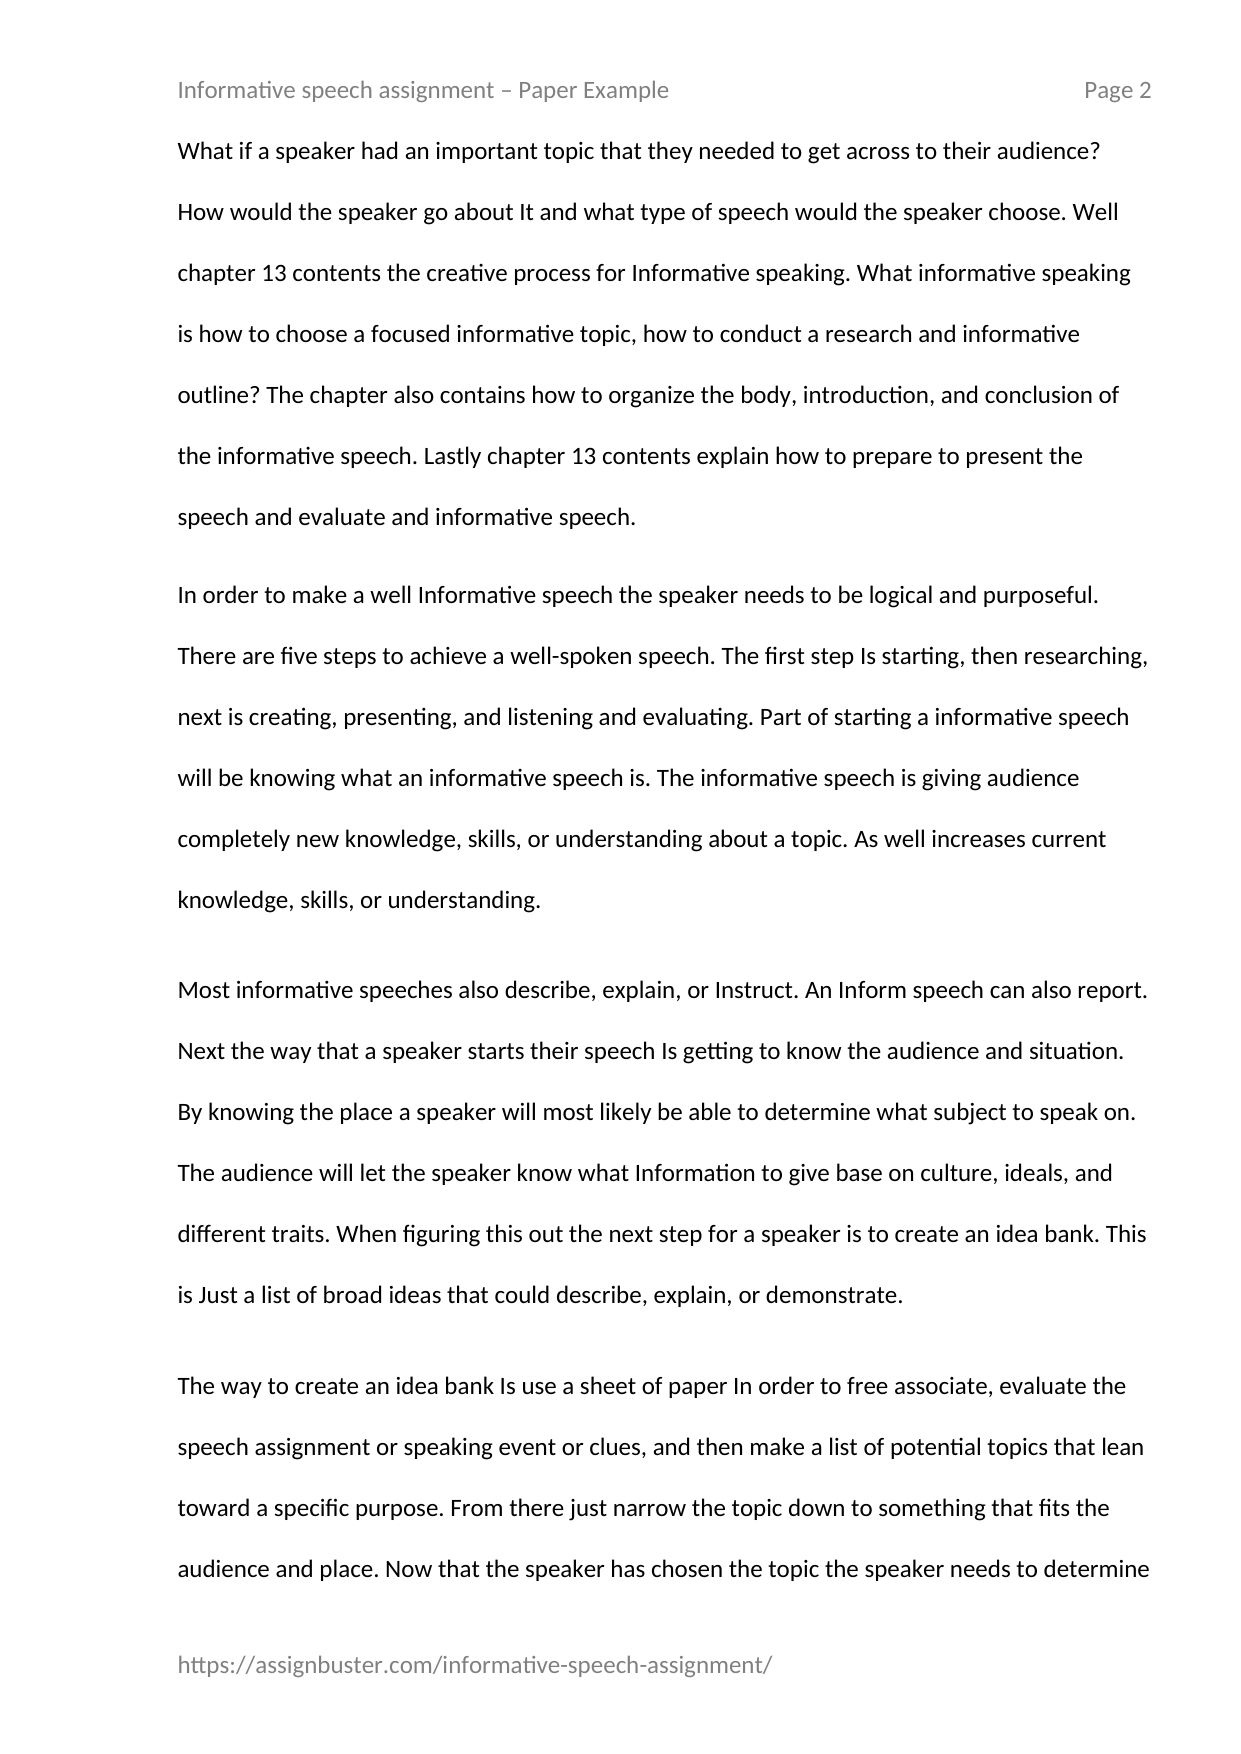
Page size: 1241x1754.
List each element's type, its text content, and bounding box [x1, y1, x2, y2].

text What if a speaker had an important topic that they needed to get across to their audience? How would the speaker go about It and what type of speech would the speaker choose. Well chapter 13 contents the creative process for Informative speaking. What informative speaking is how to choose a focused informative topic, how to conduct a research and informative outline? The chapter also contains how to organize the body, introduction, and conclusion of the informative speech. Lastly chapter 13 contents explain how to prepare to present the speech and evaluate and informative speech. [177, 135, 1152, 532]
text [177, 1370, 1152, 1584]
text In order to make a well Informative speech the speaker needs to be logical and purposeful. There are five steps to achieve a well-spoken speech. The first step Is starting, then researching, next is creating, presenting, and listening and evaluating. Part of starting a informative speech will be knowing what an informative speech is. The informative speech is giving audience completely new knowledge, skills, or understanding about a topic. As well increases current knowledge, skills, or understanding. [177, 579, 1152, 914]
text Most informative speeches also describe, explain, or Instruct. An Inform speech can also report. Next the way that a speaker starts their speech Is getting to know the audience and situation. By knowing the place a speaker will most likely be able to determine what subject to speak on. The audience will let the speaker know what Information to give base on culture, ideals, and different traits. When figuring this out the next step for a speaker is to create an idea bank. This is Just a list of broad ideas that could describe, explain, or demonstrate. [177, 974, 1152, 1310]
